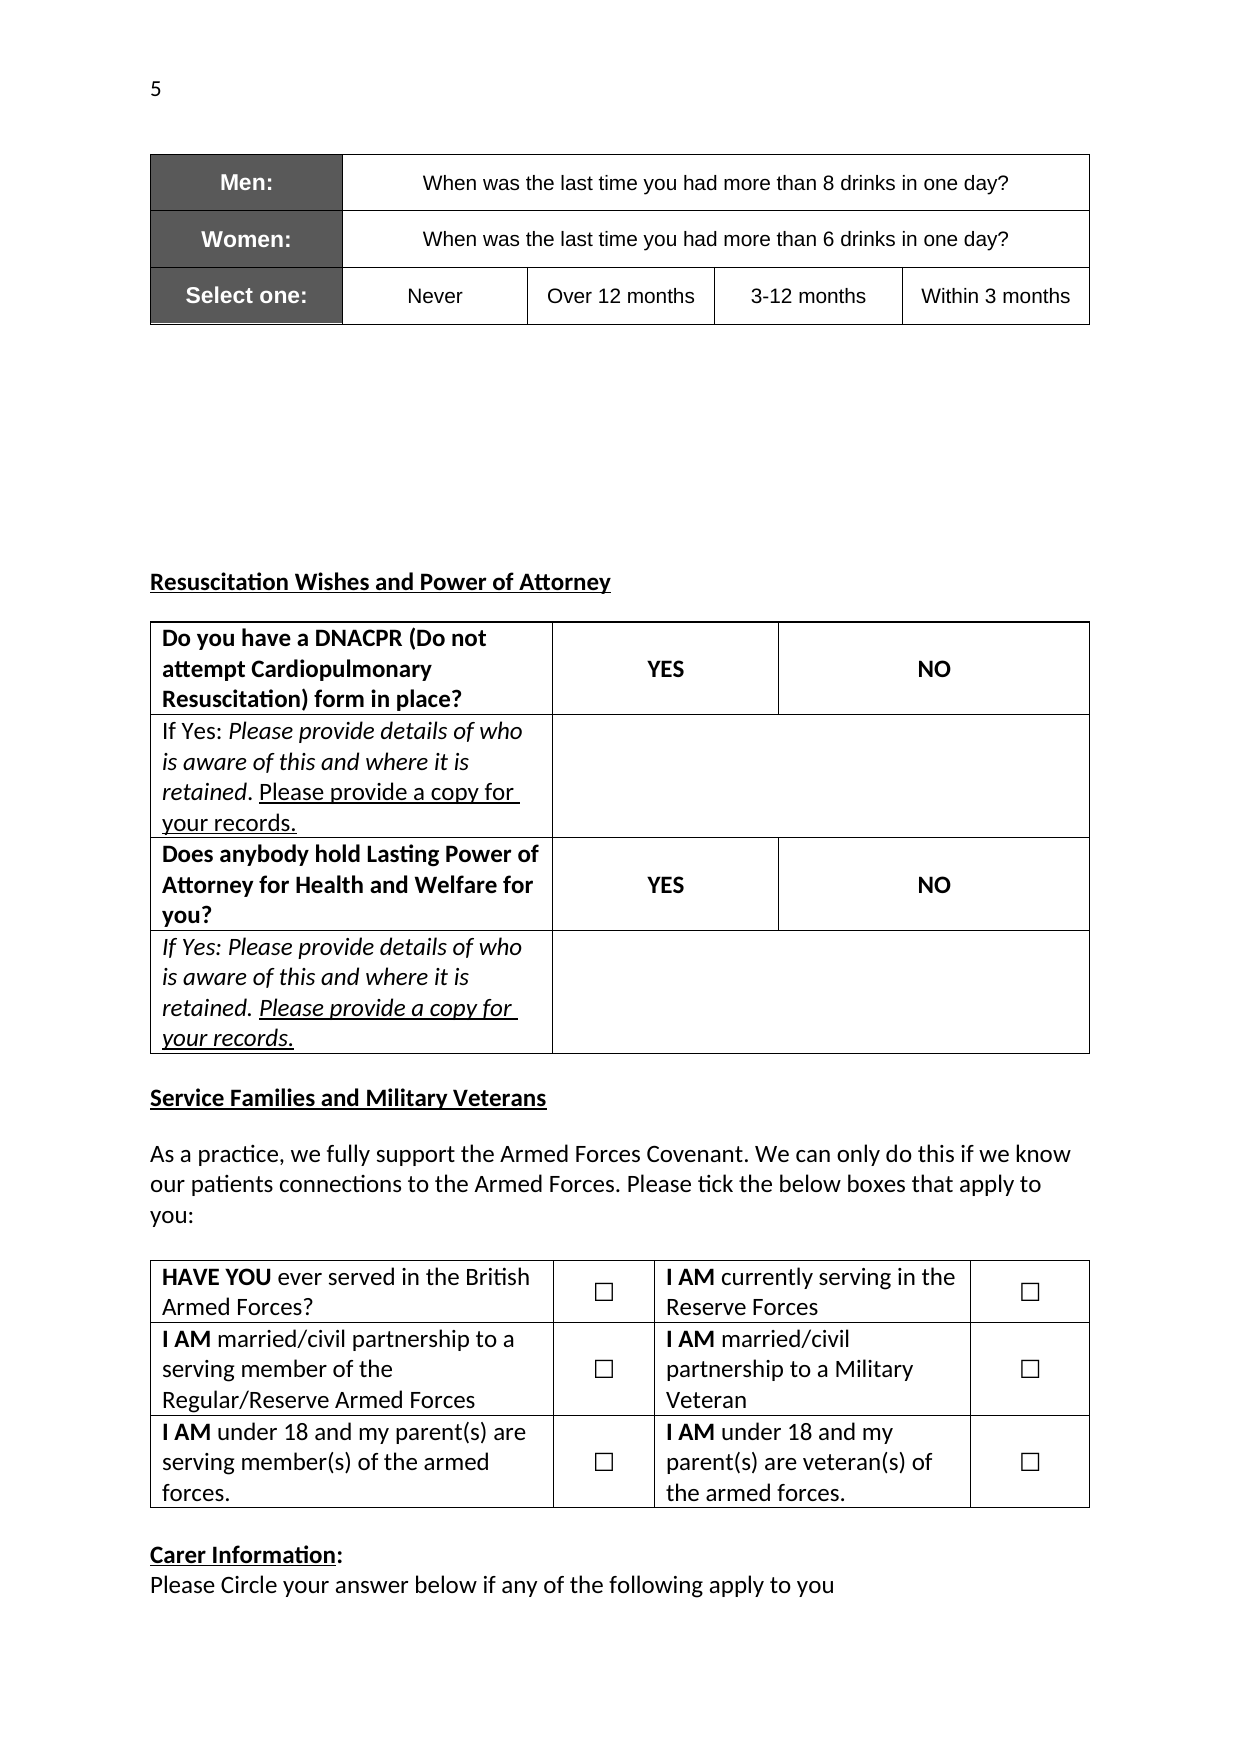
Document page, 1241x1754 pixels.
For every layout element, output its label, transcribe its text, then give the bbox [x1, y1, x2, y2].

text Resuscitation Wishes and Power of Attorney [150, 566, 1090, 596]
table_header YES [553, 623, 778, 714]
table_header NO [779, 623, 1089, 714]
table_cell Never [343, 268, 527, 323]
table_cell If Yes: Please provide details of who is aware of this and where it is retained. Please provide a copy for your records. [151, 715, 552, 837]
table_cell [553, 715, 1089, 837]
table_header I AM currently serving in the Reserve Forces [655, 1261, 970, 1322]
table_cell I AM under 18 and my parent(s) are veteran(s) of the armed forces. [655, 1416, 970, 1507]
text Please Circle your answer below if any of the following apply to you [150, 1569, 1090, 1600]
table_cell I AM married/civil partnership to a serving member of the Regular/Reserve Armed Forces [151, 1323, 553, 1414]
table_header Men: [151, 155, 342, 210]
table_cell Over 12 months [528, 268, 714, 323]
table_cell I AM under 18 and my parent(s) are serving member(s) of the armed forces. [151, 1416, 553, 1507]
table_cell Does anybody hold Lasting Power of Attorney for Health and Welfare for you? [151, 838, 552, 930]
table_cell 3-12 months [715, 268, 902, 323]
table_header Do you have a DNACPR (Do not attempt Cardiopulmonary Resuscitation) form in place? [151, 623, 552, 714]
table_cell I AM married/civil partnership to a Military Veteran [655, 1323, 970, 1414]
table_cell NO [779, 838, 1089, 930]
table_cell When was the last time you had more than 6 drinks in one day? [343, 211, 1089, 267]
table_cell [553, 931, 1089, 1053]
text Service Families and Military Veterans [150, 1082, 1090, 1112]
table_header HAVE YOU ever served in the British Armed Forces? [151, 1261, 553, 1322]
table_cell Women: [151, 211, 342, 267]
text Carer Information: [150, 1539, 1090, 1569]
table_cell Within 3 months [903, 268, 1089, 323]
text As a practice, we fully support the Armed Forces Covenant. We can only do this if we know our patients connections to the Armed Forces. Please tick the below boxes that apply to you: [150, 1138, 1090, 1229]
table_header When was the last time you had more than 8 drinks in one day? [343, 155, 1089, 210]
table_cell Select one: [151, 268, 342, 323]
table_cell If Yes: Please provide details of who is aware of this and where it is retained. Please provide a copy for your records. [151, 931, 552, 1053]
table_cell YES [553, 838, 778, 930]
